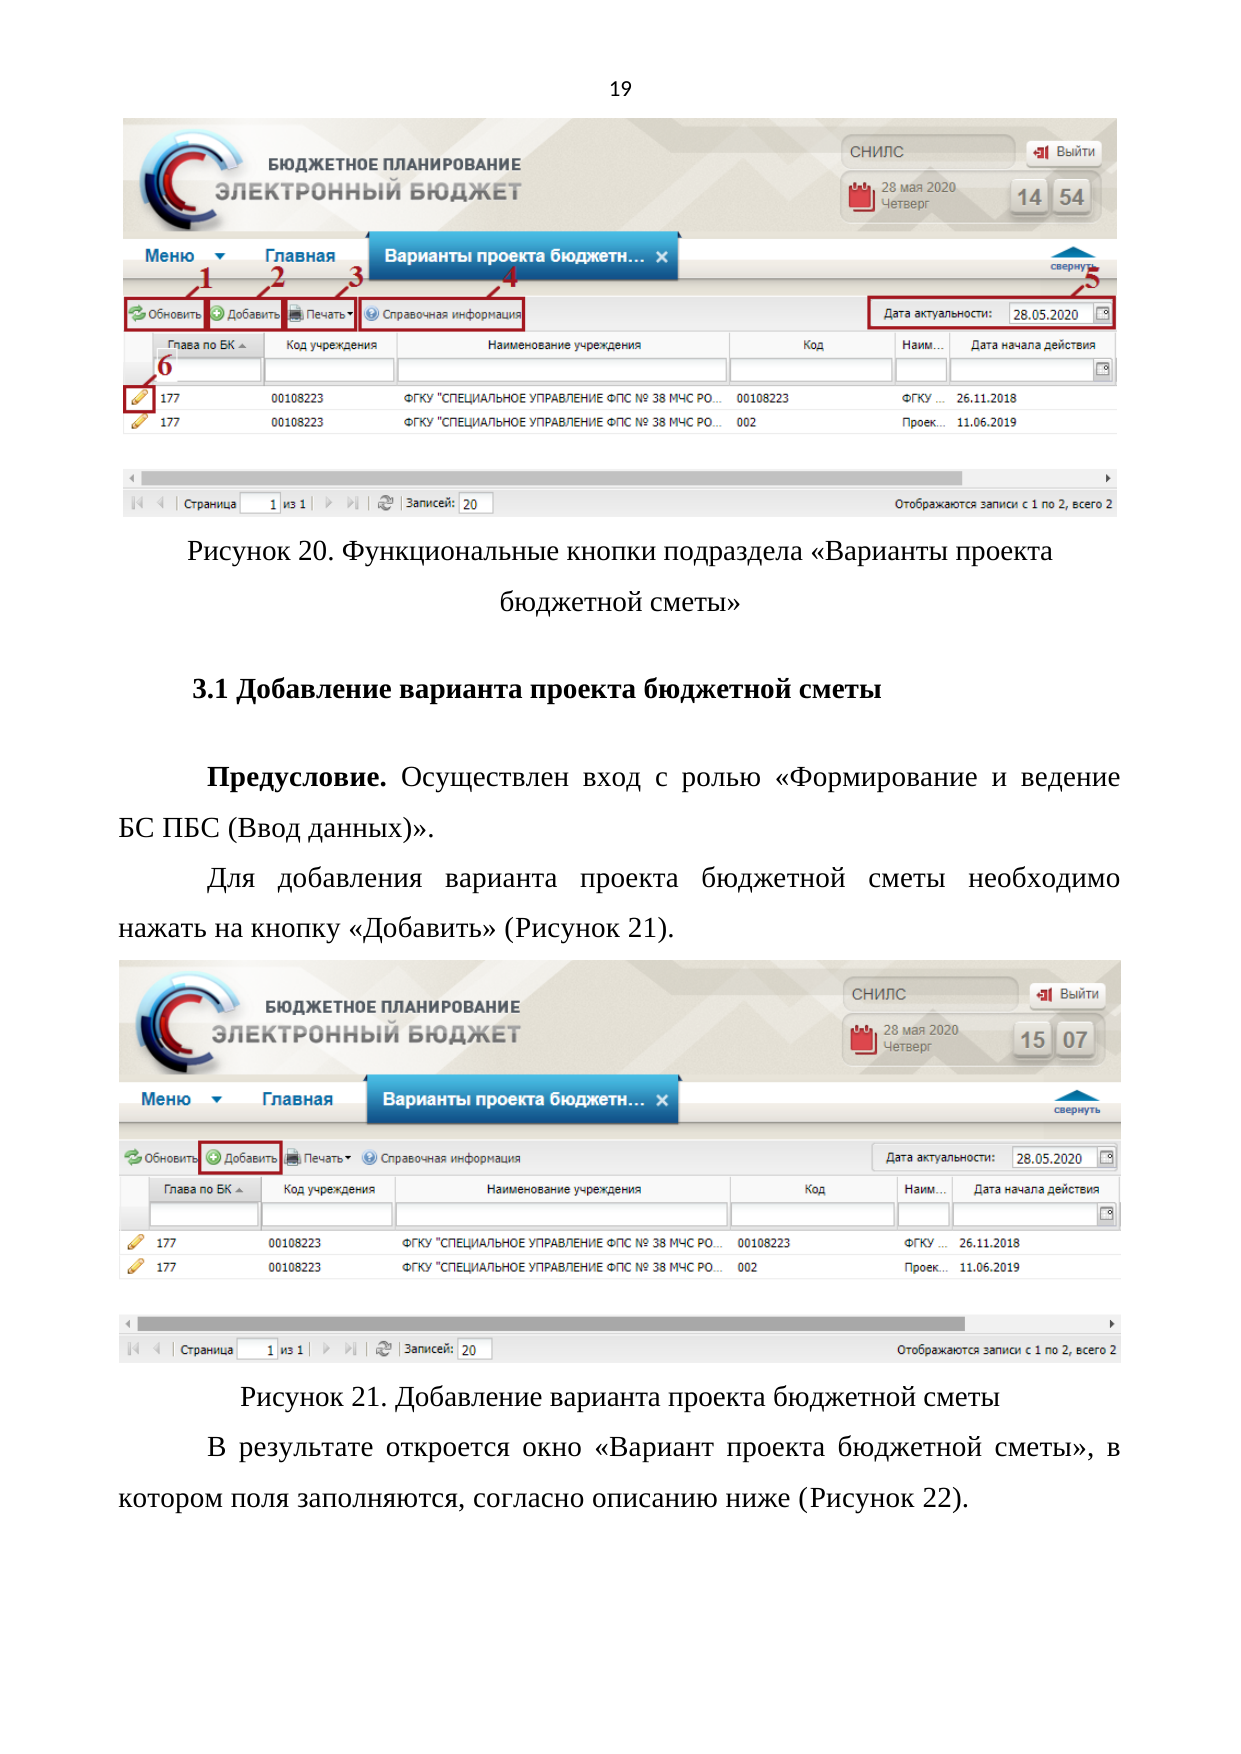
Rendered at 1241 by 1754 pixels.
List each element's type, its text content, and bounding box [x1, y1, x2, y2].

picture [119, 960, 1121, 1363]
subtitle Добавление варианта проекта бюджетной сметы [192, 672, 1122, 705]
picture [123, 118, 1117, 517]
text В результате откроется окно «Вариант проекта бюджетной сметы», в котором поля заполняются, согласно описанию ниже (Рисунок 22). [118, 1429, 1122, 1513]
text Предусловие. Осуществлен вход с ролью «Формирование и ведение БС ПБС (Ввод данных)». [118, 759, 1122, 843]
text Для добавления варианта проекта бюджетной сметы необходимо нажать на кнопку «Добавить» (Рисунок 21). [118, 860, 1122, 944]
